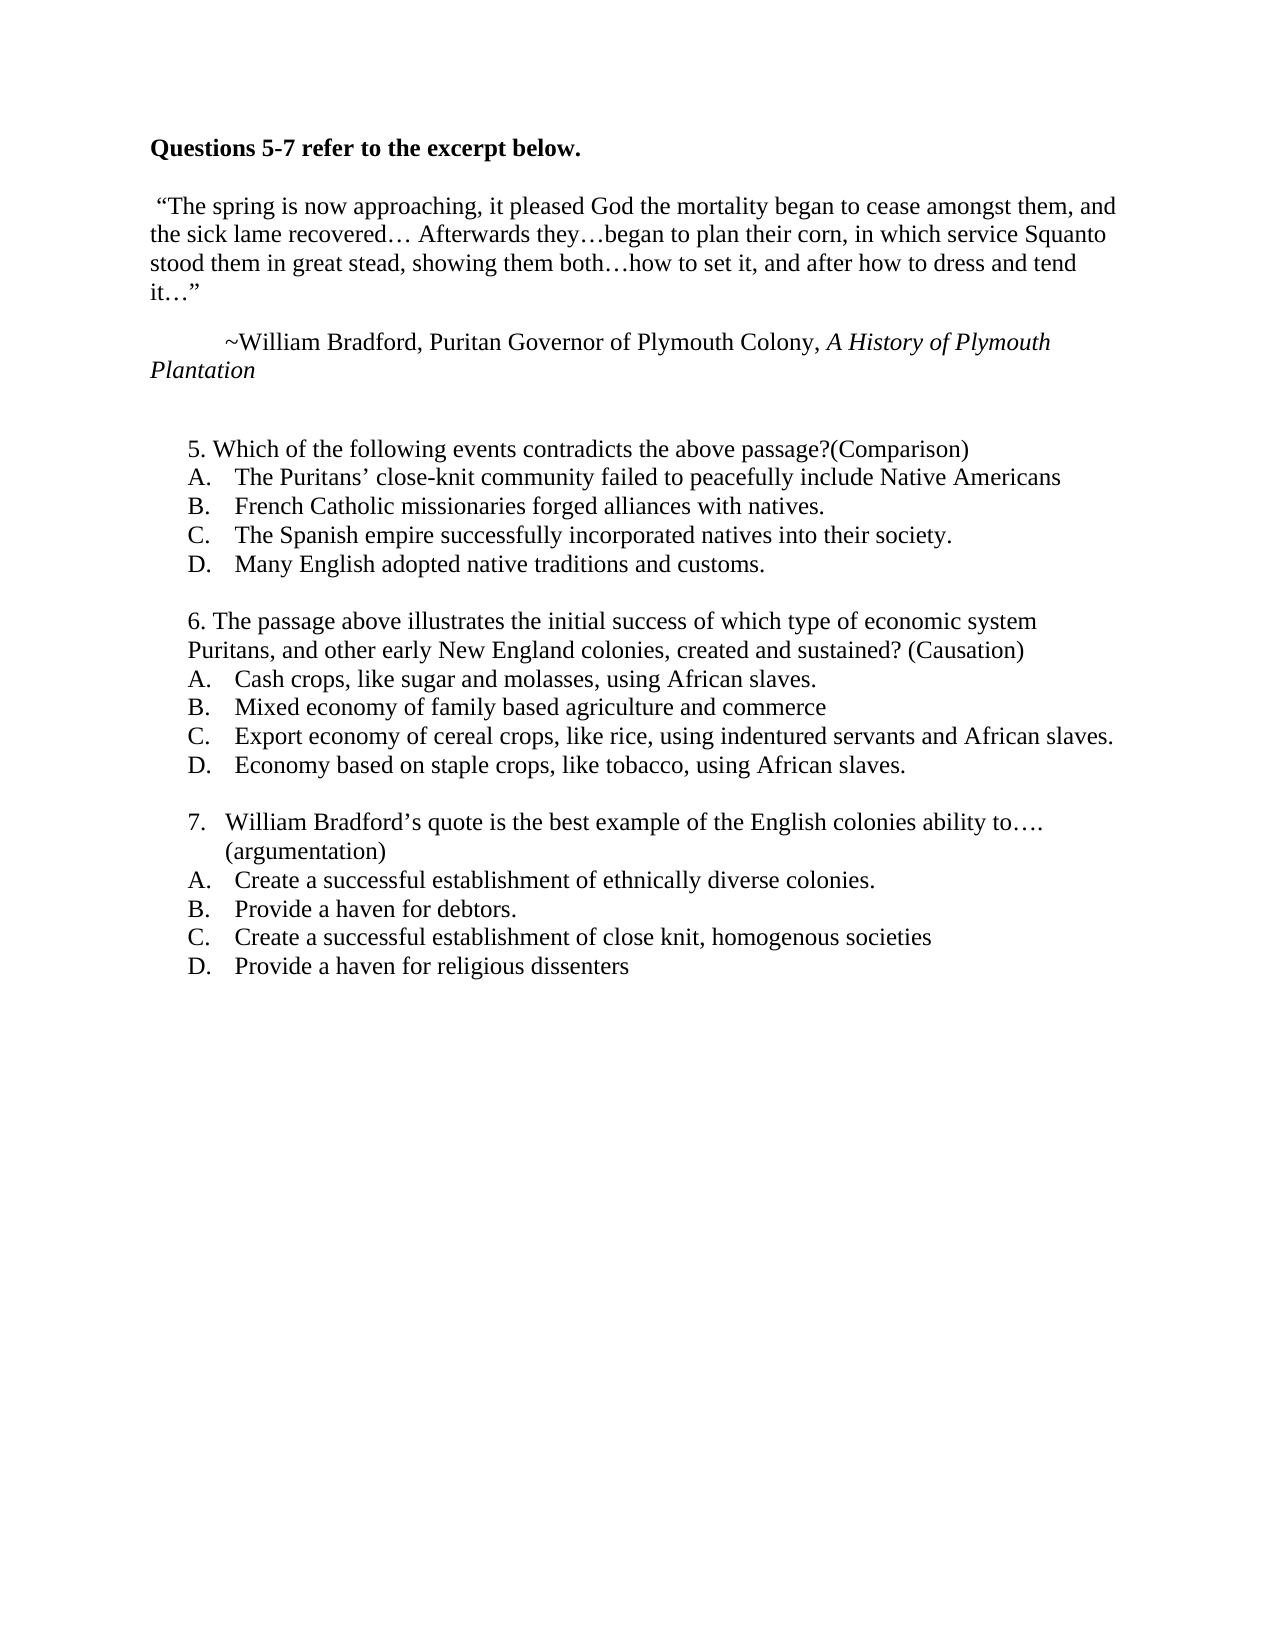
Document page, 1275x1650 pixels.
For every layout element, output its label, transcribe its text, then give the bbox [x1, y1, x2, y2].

list William Bradford’s quote is the best example of the English colonies ability to…. (argumentation) [187, 807, 1125, 865]
list Export economy of cereal crops, like rice, using indentured servants and African slaves. [187, 721, 1125, 750]
list French Catholic missionaries forged alliances with natives. [187, 491, 1125, 520]
list Cash crops, like sugar and molasses, using African slaves. [187, 664, 1125, 692]
text ~William Bradford, Puritan Governor of Plymouth Colony, A History of Plymouth Plantation [150, 327, 1125, 384]
list The Spanish empire successfully incorporated natives into their society. [187, 520, 1125, 549]
text “The spring is now approaching, it pleased God the mortality began to cease amongst them, and the sick lame recovered… Afterwards they…began to plan their corn, in which service Squanto stood them in great stead, showing them both…how to set it, and after how to dress and tend it…” [150, 191, 1125, 306]
list Create a successful establishment of ethnically diverse colonies. [187, 865, 1125, 894]
list Provide a haven for religious dissenters [187, 951, 1125, 980]
list Create a successful establishment of close knit, homogenous societies [187, 922, 1125, 951]
text Questions 5-7 refer to the excerpt below. [150, 133, 1125, 162]
text 5. Which of the following events contradicts the above passage?(Comparison) [187, 434, 1125, 462]
list The Puritans’ close-knit community failed to peacefully include Native Americans [187, 462, 1125, 491]
list Economy based on staple crops, like tobacco, using African slaves. [187, 750, 1125, 779]
list Provide a haven for debtors. [187, 894, 1125, 922]
list Mixed economy of family based agriculture and commerce [187, 692, 1125, 721]
list Many English adopted native traditions and customs. [187, 549, 1125, 577]
text 6. The passage above illustrates the initial success of which type of economic system Puritans, and other early New England colonies, created and sustained? (Causation) [187, 606, 1125, 664]
